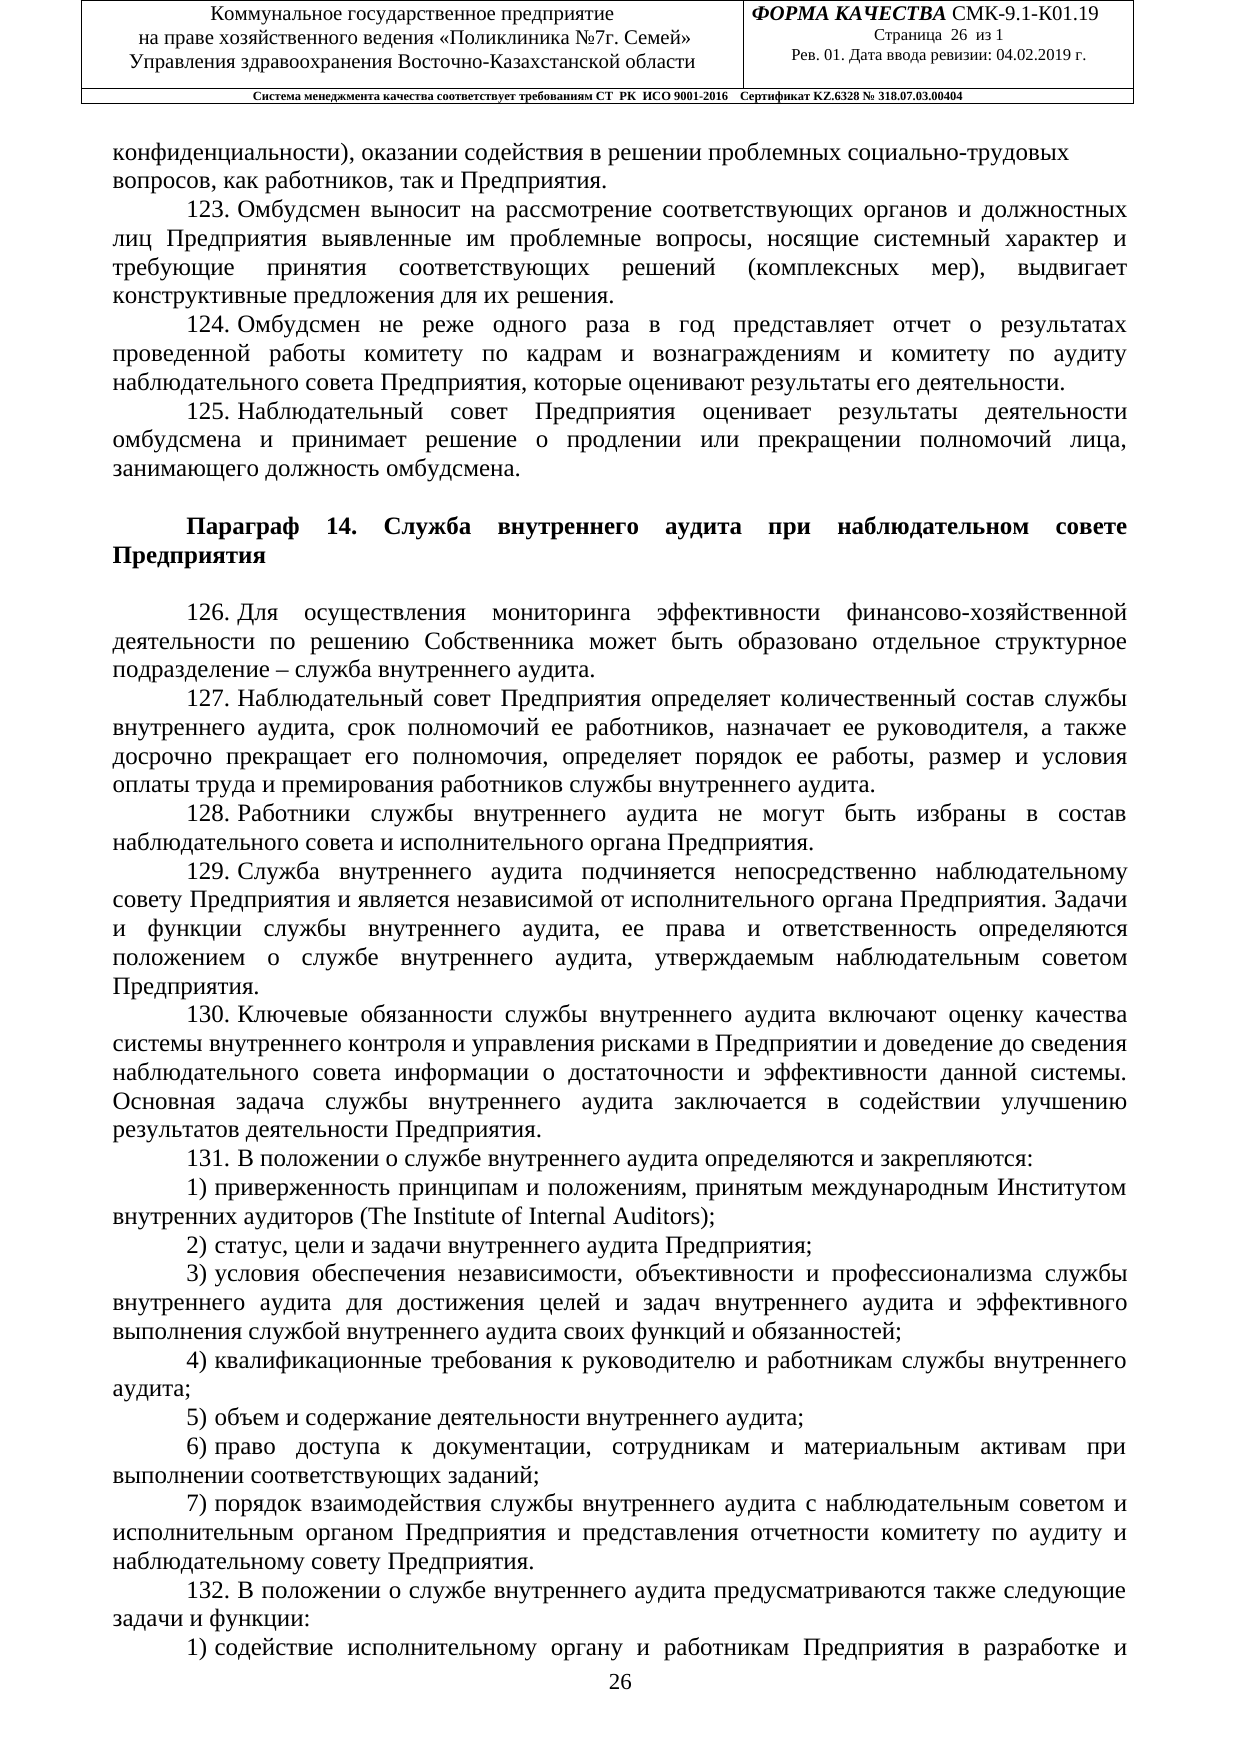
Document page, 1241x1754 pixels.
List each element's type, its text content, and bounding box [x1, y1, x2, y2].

list Омбудсмен не реже одного раза в год представляет отчет о результатах проведенной работы комитету по кадрам и вознаграждениям и комитету по аудиту наблюдательного совета Предприятия, которые оценивают результаты его деятельности. [112, 309, 1128, 396]
list В положении о службе внутреннего аудита предусматриваются также следующие задачи и функции: [112, 1575, 1127, 1632]
subtitle Параграф 14. Служба внутреннего аудита при наблюдательном совете Предприятия [112, 511, 1128, 569]
list Ключевые обязанности службы внутреннего аудита включают оценку качества системы внутреннего контроля и управления рисками в Предприятии и доведение до сведения наблюдательного совета информации о достаточности и эффективности данной системы. Основная задача службы внутреннего аудита заключается в содействии улучшению результатов деятельности Предприятия. [112, 999, 1128, 1143]
list Для осуществления мониторинга эффективности финансово-хозяйственной деятельности по решению Собственника может быть образовано отдельное структурное подразделение – служба внутреннего аудита. [112, 597, 1128, 683]
list Работники службы внутреннего аудита не могут быть избраны в состав наблюдательного совета и исполнительного органа Предприятия. [112, 798, 1127, 856]
list приверженность принципам и положениям, принятым международным Институтом внутренних аудиторов (The Institute of Internal Auditors); [112, 1172, 1127, 1230]
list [112, 1632, 1128, 1661]
list В положении о службе внутреннего аудита определяются и закрепляются: [186, 1143, 1142, 1172]
list статус, цели и задачи внутреннего аудита Предприятия; [112, 1230, 1142, 1258]
list Служба внутреннего аудита подчиняется непосредственно наблюдательному совету Предприятия и является независимой от исполнительного органа Предприятия. Задачи и функции службы внутреннего аудита, ее права и ответственность определяются положением о службе внутреннего аудита, утверждаемым наблюдательным советом Предприятия. [112, 856, 1129, 999]
list Наблюдательный совет Предприятия определяет количественный состав службы внутреннего аудита, срок полномочий ее работников, назначает ее руководителя, а также досрочно прекращает его полномочия, определяет порядок ее работы, размер и условия оплаты труда и премирования работников службы внутреннего аудита. [112, 683, 1128, 798]
list право доступа к документации, сотрудникам и материальным активам при выполнении соответствующих заданий; [112, 1431, 1127, 1488]
list порядок взаимодействия службы внутреннего аудита с наблюдательным советом и исполнительным органом Предприятия и представления отчетности комитету по аудиту и наблюдательному совету Предприятия. [112, 1488, 1128, 1575]
list Наблюдательный совет Предприятия оценивает результаты деятельности омбудсмена и принимает решение о продлении или прекращении полномочий лица, занимающего должность омбудсмена. [112, 396, 1128, 482]
list Омбудсмен выносит на рассмотрение соответствующих органов и должностных лиц Предприятия выявленные им проблемные вопросы, носящие системный характер и требующие принятия соответствующих решений (комплексных мер), выдвигает конструктивные предложения для их решения. [112, 194, 1128, 309]
list условия обеспечения независимости, объективности и профессионализма службы внутреннего аудита для достижения целей и задач внутреннего аудита и эффективного выполнения службой внутреннего аудита своих функций и обязанностей; [112, 1258, 1128, 1345]
text конфиденциальности), оказании содействия в решении проблемных социально-трудовых вопросов, как работников, так и Предприятия. [112, 137, 1142, 194]
list квалификационные требования к руководителю и работникам службы внутреннего аудита; [112, 1345, 1127, 1402]
list объем и содержание деятельности внутреннего аудита; [112, 1402, 1142, 1431]
